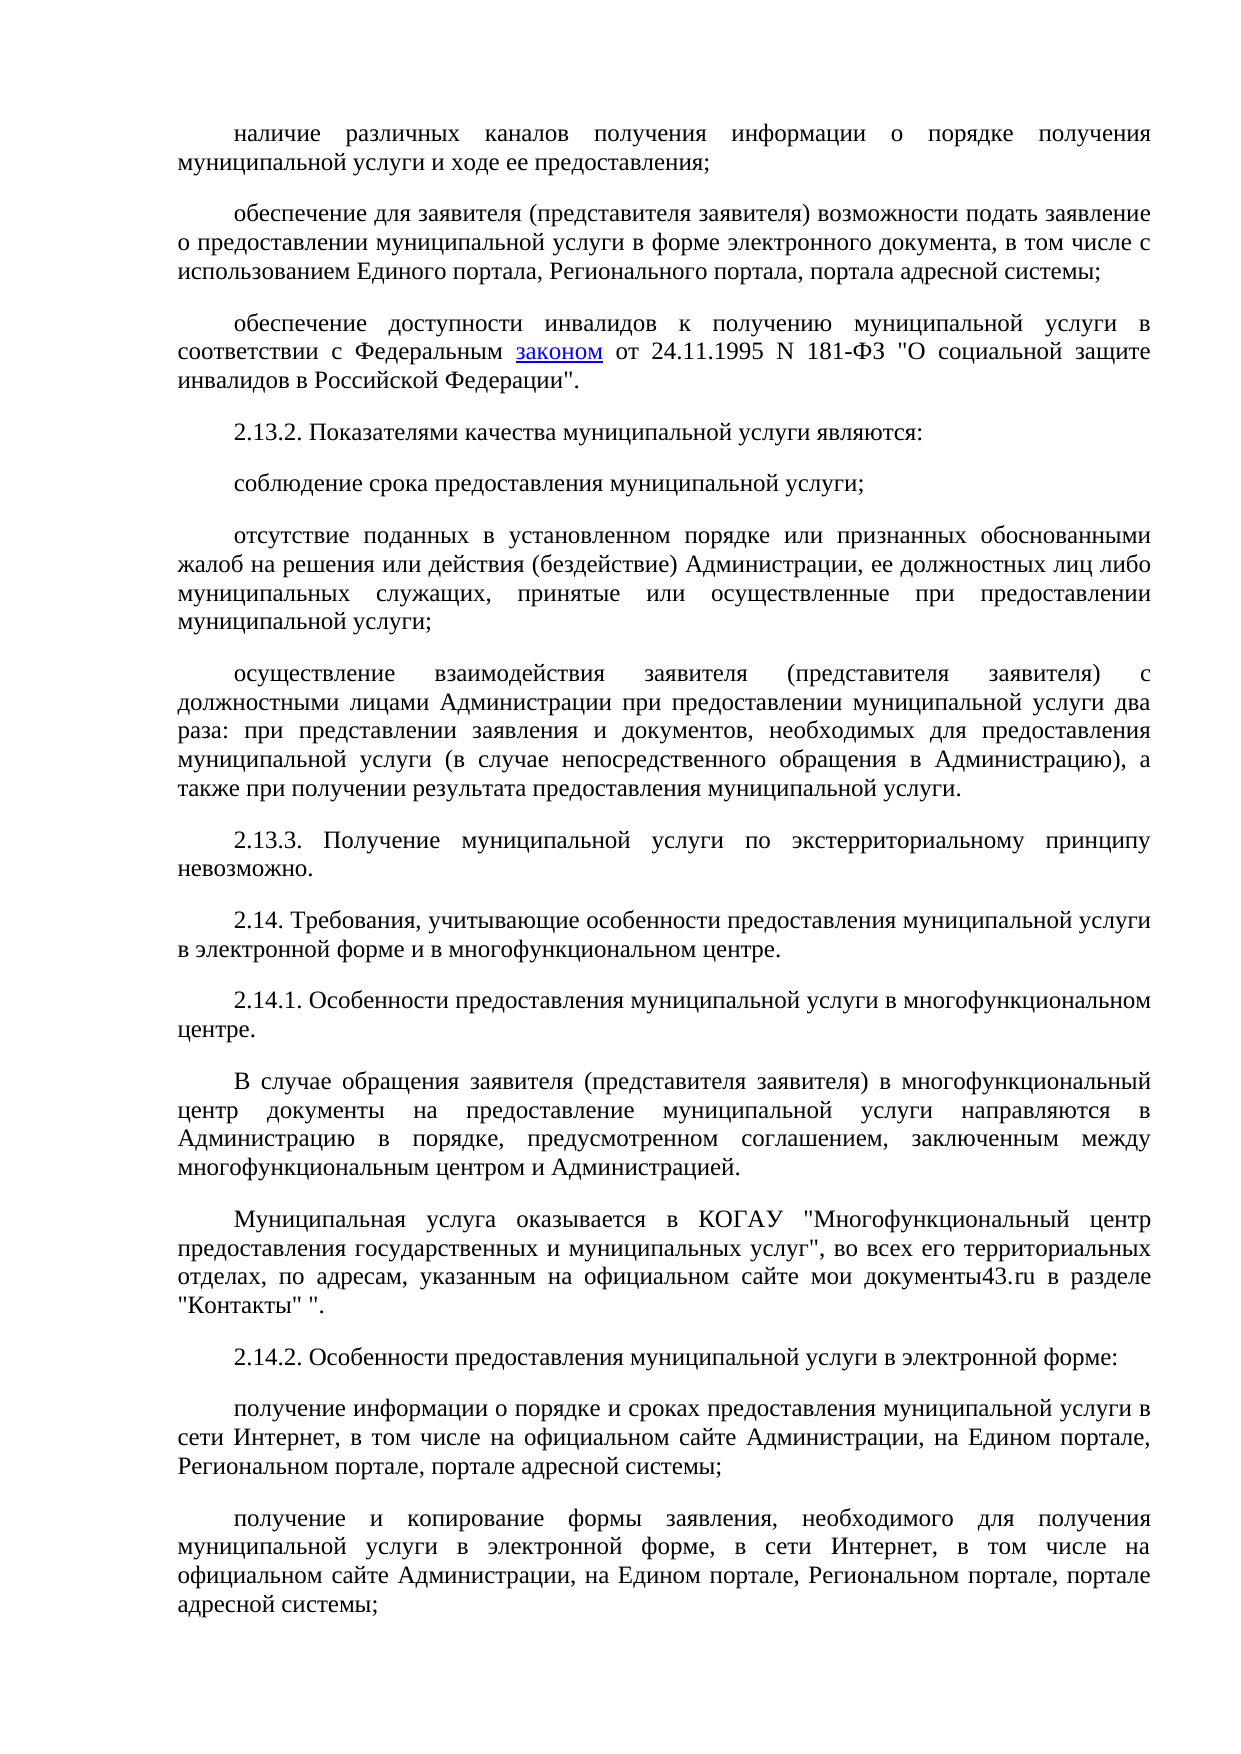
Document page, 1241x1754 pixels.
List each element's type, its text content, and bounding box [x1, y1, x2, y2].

text 2.14.2. Особенности предоставления муниципальной услуги в электронной форме: [177, 1342, 1152, 1371]
text наличие различных каналов получения информации о порядке получения муниципальной услуги и ходе ее предоставления; [177, 118, 1152, 176]
text 2.13.2. Показателями качества муниципальной услуги являются: [177, 417, 1152, 446]
text осуществление взаимодействия заявителя (представителя заявителя) с должностными лицами Администрации при предоставлении муниципальной услуги два раза: при представлении заявления и документов, необходимых для предоставления муниципальной услуги (в случае непосредственного обращения в Администрацию), а также при получении результата предоставления муниципальной услуги. [177, 658, 1152, 802]
text получение и копирование формы заявления, необходимого для получения муниципальной услуги в электронной форме, в сети Интернет, в том числе на официальном сайте Администрации, на Едином портале, Региональном портале, портале адресной системы; [177, 1503, 1152, 1618]
text 2.14.1. Особенности предоставления муниципальной услуги в многофункциональном центре. [177, 986, 1152, 1043]
text получение информации о порядке и сроках предоставления муниципальной услуги в сети Интернет, в том числе на официальном сайте Администрации, на Едином портале, Региональном портале, портале адресной системы; [177, 1393, 1152, 1480]
text В случае обращения заявителя (представителя заявителя) в многофункциональный центр документы на предоставление муниципальной услуги направляются в Администрацию в порядке, предусмотренном соглашением, заключенным между многофункциональным центром и Администрацией. [177, 1066, 1152, 1181]
text отсутствие поданных в установленном порядке или признанных обоснованными жалоб на решения или действия (бездействие) Администрации, ее должностных лиц либо муниципальных служащих, принятые или осуществленные при предоставлении муниципальной услуги; [177, 520, 1152, 635]
text 2.14. Требования, учитывающие особенности предоставления муниципальной услуги в электронной форме и в многофункциональном центре. [177, 905, 1152, 963]
text обеспечение для заявителя (представителя заявителя) возможности подать заявление о предоставлении муниципальной услуги в форме электронного документа, в том числе с использованием Единого портала, Регионального портала, портала адресной системы; [177, 198, 1152, 285]
text обеспечение доступности инвалидов к получению муниципальной услуги в соответствии с Федеральным законом от 24.11.1995 N 181-ФЗ "О социальной защите инвалидов в Российской Федерации". [177, 308, 1152, 394]
text соблюдение срока предоставления муниципальной услуги; [177, 468, 1152, 497]
text Муниципальная услуга оказывается в КОГАУ "Многофункциональный центр предоставления государственных и муниципальных услуг", во всех его территориальных отделах, по адресам, указанным на официальном сайте мои документы43.ru в разделе "Контакты" ". [177, 1204, 1152, 1319]
text 2.13.3. Получение муниципальной услуги по экстерриториальному принципу невозможно. [177, 825, 1152, 882]
